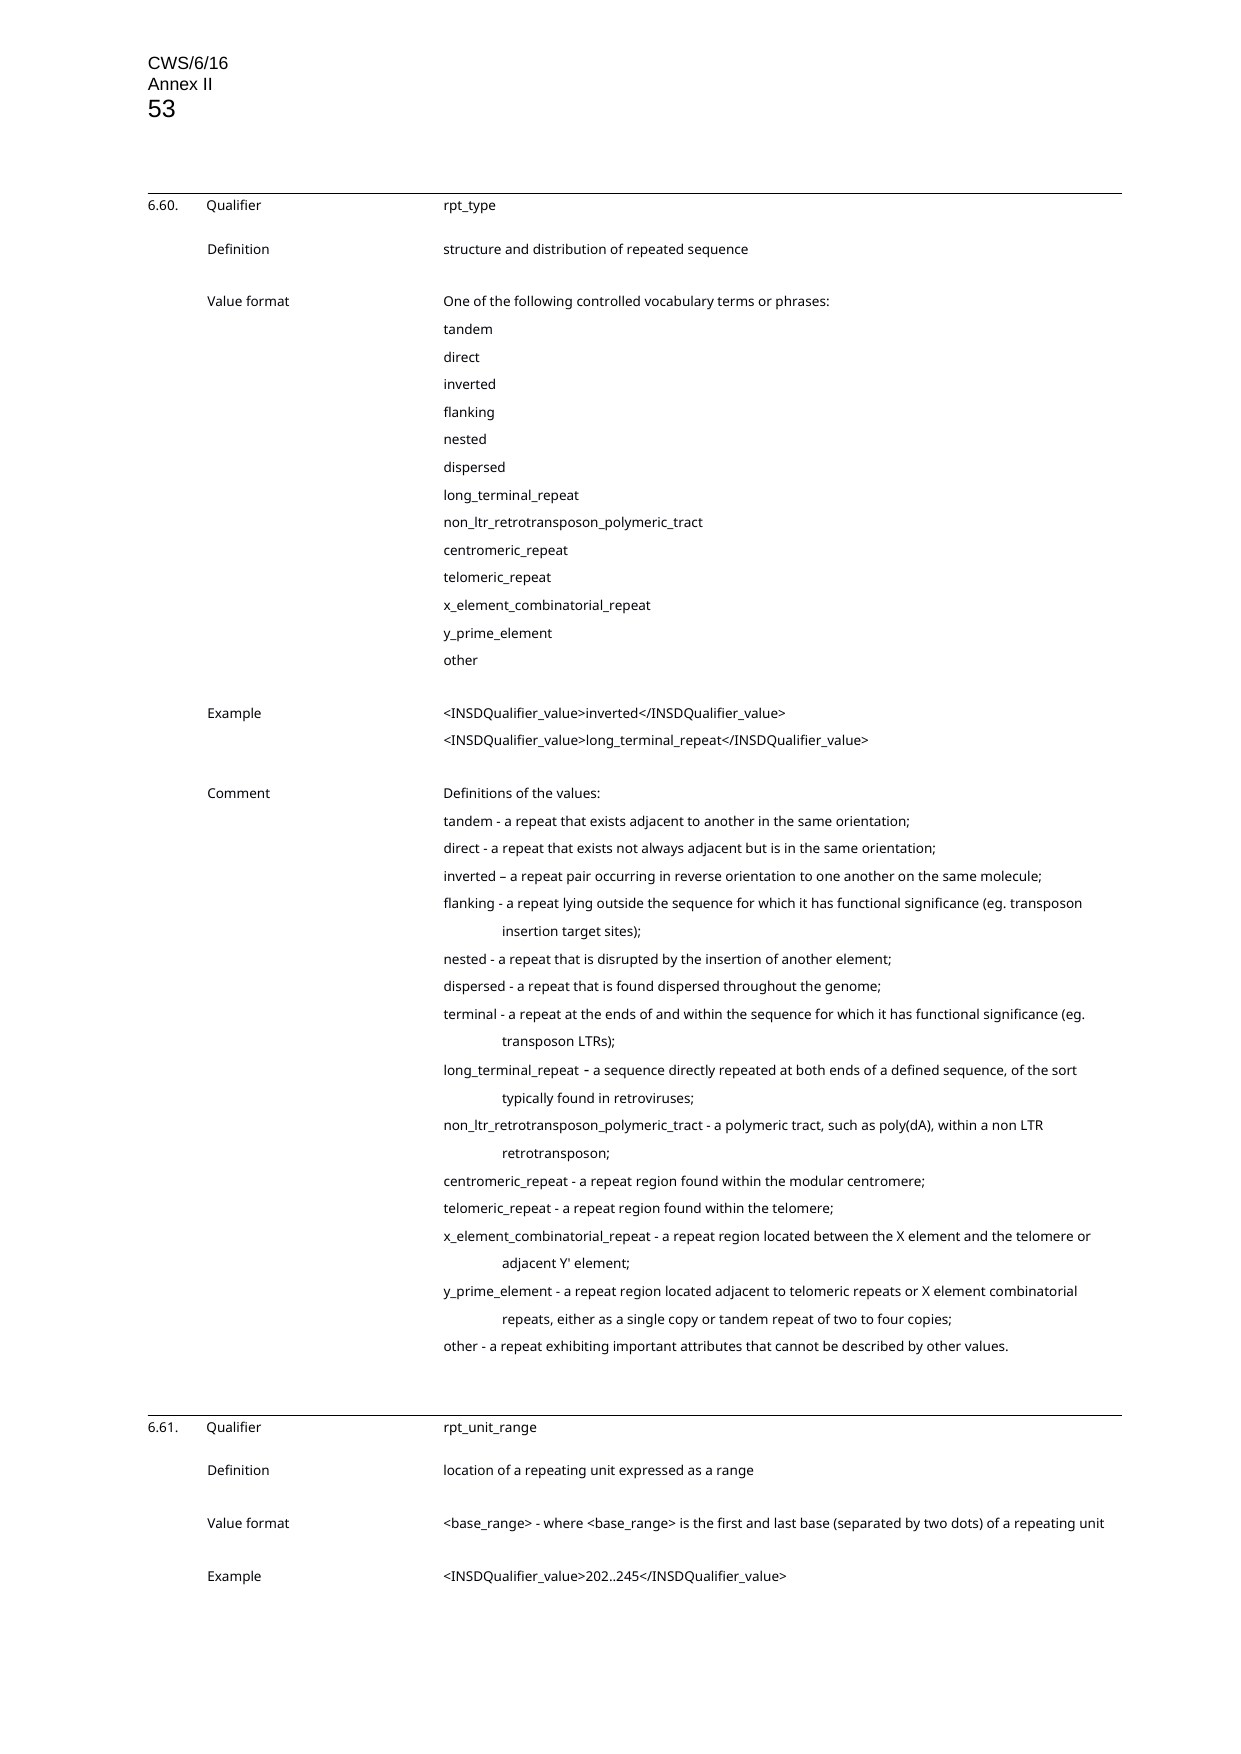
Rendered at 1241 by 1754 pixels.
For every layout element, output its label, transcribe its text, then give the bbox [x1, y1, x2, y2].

text flanking - a repeat lying outside the sequence for which it has functional significance (eg. transposon insertion target sites); [443, 894, 1122, 940]
text inverted – a repeat pair occurring in reverse orientation to one another on the same molecule; [443, 867, 1122, 885]
text Comment Definitions of the values: [207, 784, 1122, 802]
text inverted [443, 375, 1122, 393]
text Qualifier rpt_unit_range [148, 1416, 1122, 1436]
text tandem [443, 320, 1122, 338]
text telomeric_repeat - a repeat region found within the telomere; [443, 1199, 1122, 1218]
text Definition structure and distribution of repeated sequence [207, 240, 1122, 258]
text tandem - a repeat that exists adjacent to another in the same orientation; [443, 812, 1122, 830]
text dispersed - a repeat that is found dispersed throughout the genome; [443, 977, 1122, 996]
text y_prime_element [443, 623, 1122, 642]
text long_terminal_repeat [443, 486, 1122, 504]
text nested - a repeat that is disrupted by the insertion of another element; [443, 949, 1122, 968]
text long_terminal_repeat - a sequence directly repeated at both ends of a defined sequence, of the sort typically found in retroviruses; [443, 1060, 1122, 1107]
text x_element_combinatorial_repeat - a repeat region located between the X element and the telomere or adjacent Y' element; [443, 1227, 1122, 1273]
text terminal - a repeat at the ends of and within the sequence for which it has functional significance (eg. transposon LTRs); [443, 1005, 1122, 1051]
text non_ltr_retrotransposon_polymeric_tract - a polymeric tract, such as poly(dA), within a non LTR retrotransposon; [443, 1116, 1122, 1162]
text Example <INSDQualifier_value>inverted</INSDQualifier_value> <INSDQualifier_value>long_terminal_repeat</INSDQualifier_value> [207, 704, 1122, 750]
text nested [443, 430, 1122, 449]
text direct [443, 347, 1122, 366]
text other [443, 651, 1122, 669]
text centromeric_repeat [443, 541, 1122, 559]
text other - a repeat exhibiting important attributes that cannot be described by other values. [443, 1337, 1122, 1356]
text telomeric_repeat [443, 568, 1122, 587]
text non_ltr_retrotransposon_polymeric_tract [443, 513, 1122, 532]
text dispersed [443, 458, 1122, 476]
text Definition location of a repeating unit expressed as a range [207, 1461, 1122, 1480]
text Value format <base_range> - where <base_range> is the first and last base (separated by two dots) of a repeating unit [207, 1514, 1122, 1532]
text flanking [443, 403, 1122, 421]
text x_element_combinatorial_repeat [443, 596, 1122, 614]
text Value format One of the following controlled vocabulary terms or phrases: [207, 292, 1122, 311]
text direct - a repeat that exists not always adjacent but is in the same orientation; [443, 839, 1122, 858]
text y_prime_element - a repeat region located adjacent to telomeric repeats or X element combinatorial repeats, either as a single copy or tandem repeat of two to four copies; [443, 1282, 1122, 1328]
text Qualifier rpt_type [148, 194, 1122, 215]
text centromeric_repeat - a repeat region found within the modular centromere; [443, 1172, 1122, 1190]
text Example <INSDQualifier_value>202..245</INSDQualifier_value> [207, 1567, 1122, 1585]
